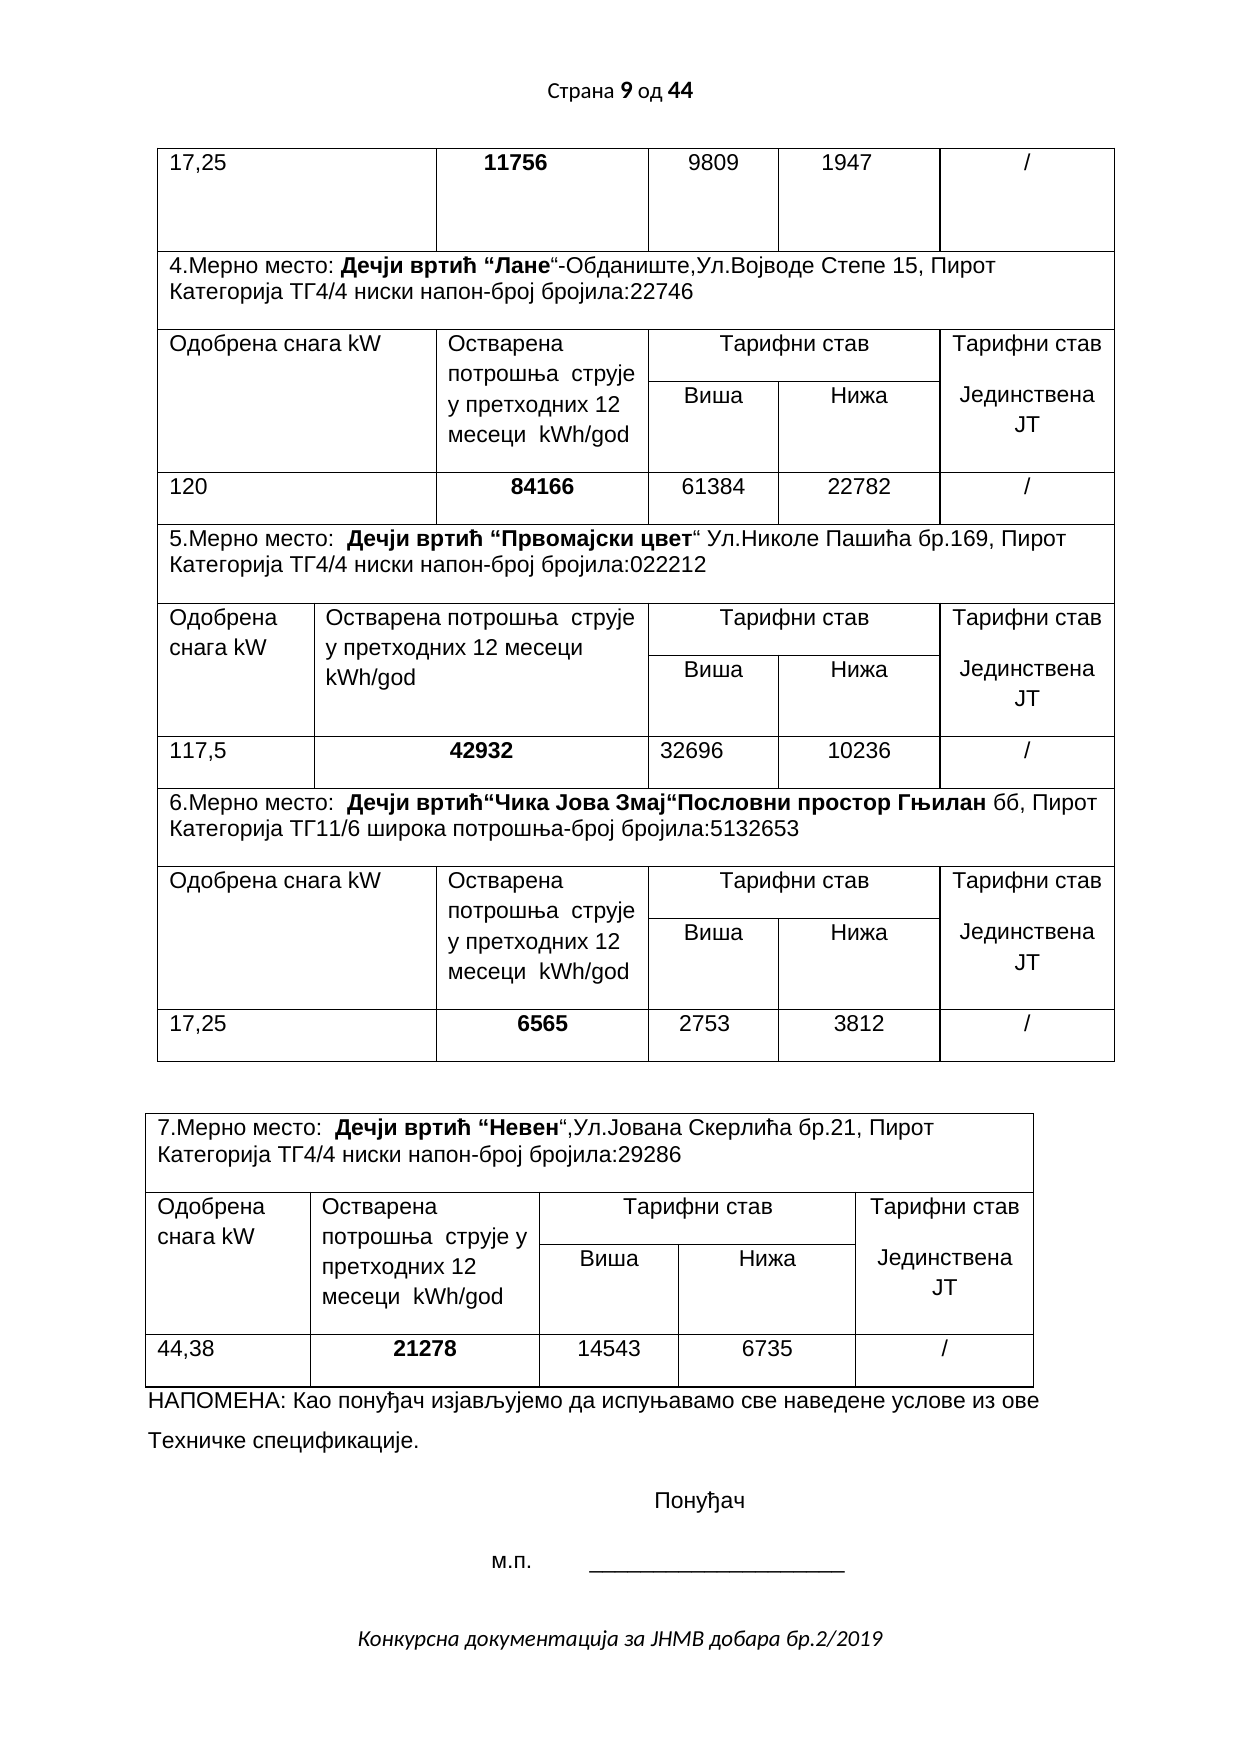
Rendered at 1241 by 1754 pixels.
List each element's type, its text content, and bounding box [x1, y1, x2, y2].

table_cell 84166 [437, 473, 648, 524]
table_cell 17,25 [158, 1010, 436, 1061]
table_cell Тарифни став [649, 867, 939, 918]
table_cell Виша [649, 919, 778, 1009]
table_cell 22782 [779, 473, 939, 524]
table_cell 6565 [437, 1010, 648, 1061]
table_cell 9809 [649, 149, 778, 251]
table_cell Одобрена снага kW [146, 1193, 310, 1334]
table_cell 21278 [311, 1335, 539, 1386]
table_cell Нижа [779, 382, 939, 472]
table_cell 2753 [649, 1010, 778, 1061]
table_cell Виша [649, 382, 778, 472]
table_cell / [941, 473, 1114, 524]
table_cell Виша [649, 656, 778, 736]
table_cell Виша [540, 1245, 678, 1334]
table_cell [437, 330, 648, 472]
table_cell / [941, 737, 1114, 788]
table_header 7.Мерно место: Дечји вртић “Невен“,Ул.Јована Скерлића бр.21, Пирот Категорија ТГ4/4 ниски напон-број бројила:29286 [146, 1114, 1033, 1192]
table_cell 3812 [779, 1010, 939, 1061]
table_cell / [856, 1335, 1033, 1386]
table_cell 6.Мерно место: Дечји вртић“Чика Јова Змај“Пословни простор Гњилан бб, Пирот Категорија ТГ11/6 широка потрошња-број бројила:5132653 [158, 789, 1114, 866]
table_cell Тарифни став [649, 604, 939, 654]
table_cell Тарифни став [540, 1193, 855, 1244]
table_cell Тарифни став [649, 330, 939, 381]
text НАПОМЕНА: Као понуђач изјављујемо да испуњавамо све наведене услове из ове Техничке спецификације. [148, 1387, 1093, 1453]
table_cell 17,25 [158, 149, 436, 251]
table_cell Остварена потрошња струје у претходних 12 месеци kWh/god [311, 1193, 539, 1334]
table_cell / [941, 1010, 1114, 1061]
table_cell 1947 [779, 149, 939, 251]
table_cell Нижа [779, 656, 939, 736]
table_cell Одобрена снага kW [158, 604, 314, 736]
table_cell Тарифни став Јединствена ЈТ [856, 1193, 1033, 1334]
table_cell 5.Мерно место: Дечји вртић “Првомајски цвет“ Ул.Николе Пашића бр.169, Пирот Категорија ТГ4/4 ниски напон-број бројила:022212 [158, 525, 1114, 602]
table_cell 4.Мерно место: Дечји вртић “Лане“-Обданиште,Ул.Војводе Степе 15, Пирот Категорија ТГ4/4 ниски напон-број бројила:22746 [158, 252, 1114, 329]
table_cell 6735 [679, 1335, 855, 1386]
table_cell 120 [158, 473, 436, 524]
table_cell / [941, 149, 1114, 251]
table_cell 32696 [649, 737, 778, 788]
table_cell Тарифни став Јединствена ЈТ [941, 330, 1114, 472]
text м.п. ____________________ [148, 1547, 1093, 1574]
table_cell Остварена потрошња струје у претходних 12 месеци kWh/god [437, 867, 648, 1009]
table_cell Тарифни став Јединствена ЈТ [941, 604, 1114, 736]
table_cell 11756 [437, 149, 648, 251]
table_cell 10236 [779, 737, 939, 788]
table_cell Нижа [679, 1245, 855, 1334]
table_cell Остварена потрошња струје у претходних 12 месеци kWh/god [315, 604, 648, 736]
table_cell 14543 [540, 1335, 678, 1386]
table_cell Одобрена снага kW [158, 330, 436, 472]
table_cell Тарифни став Јединствена ЈТ [941, 867, 1114, 1009]
table_cell Одобрена снага kW [158, 867, 436, 1009]
table_cell 61384 [649, 473, 778, 524]
text Понуђач [148, 1487, 1093, 1513]
table_cell 117,5 [158, 737, 314, 788]
table_cell 44,38 [146, 1335, 310, 1386]
table_cell Нижа [779, 919, 939, 1009]
table_cell 42932 [315, 737, 648, 788]
